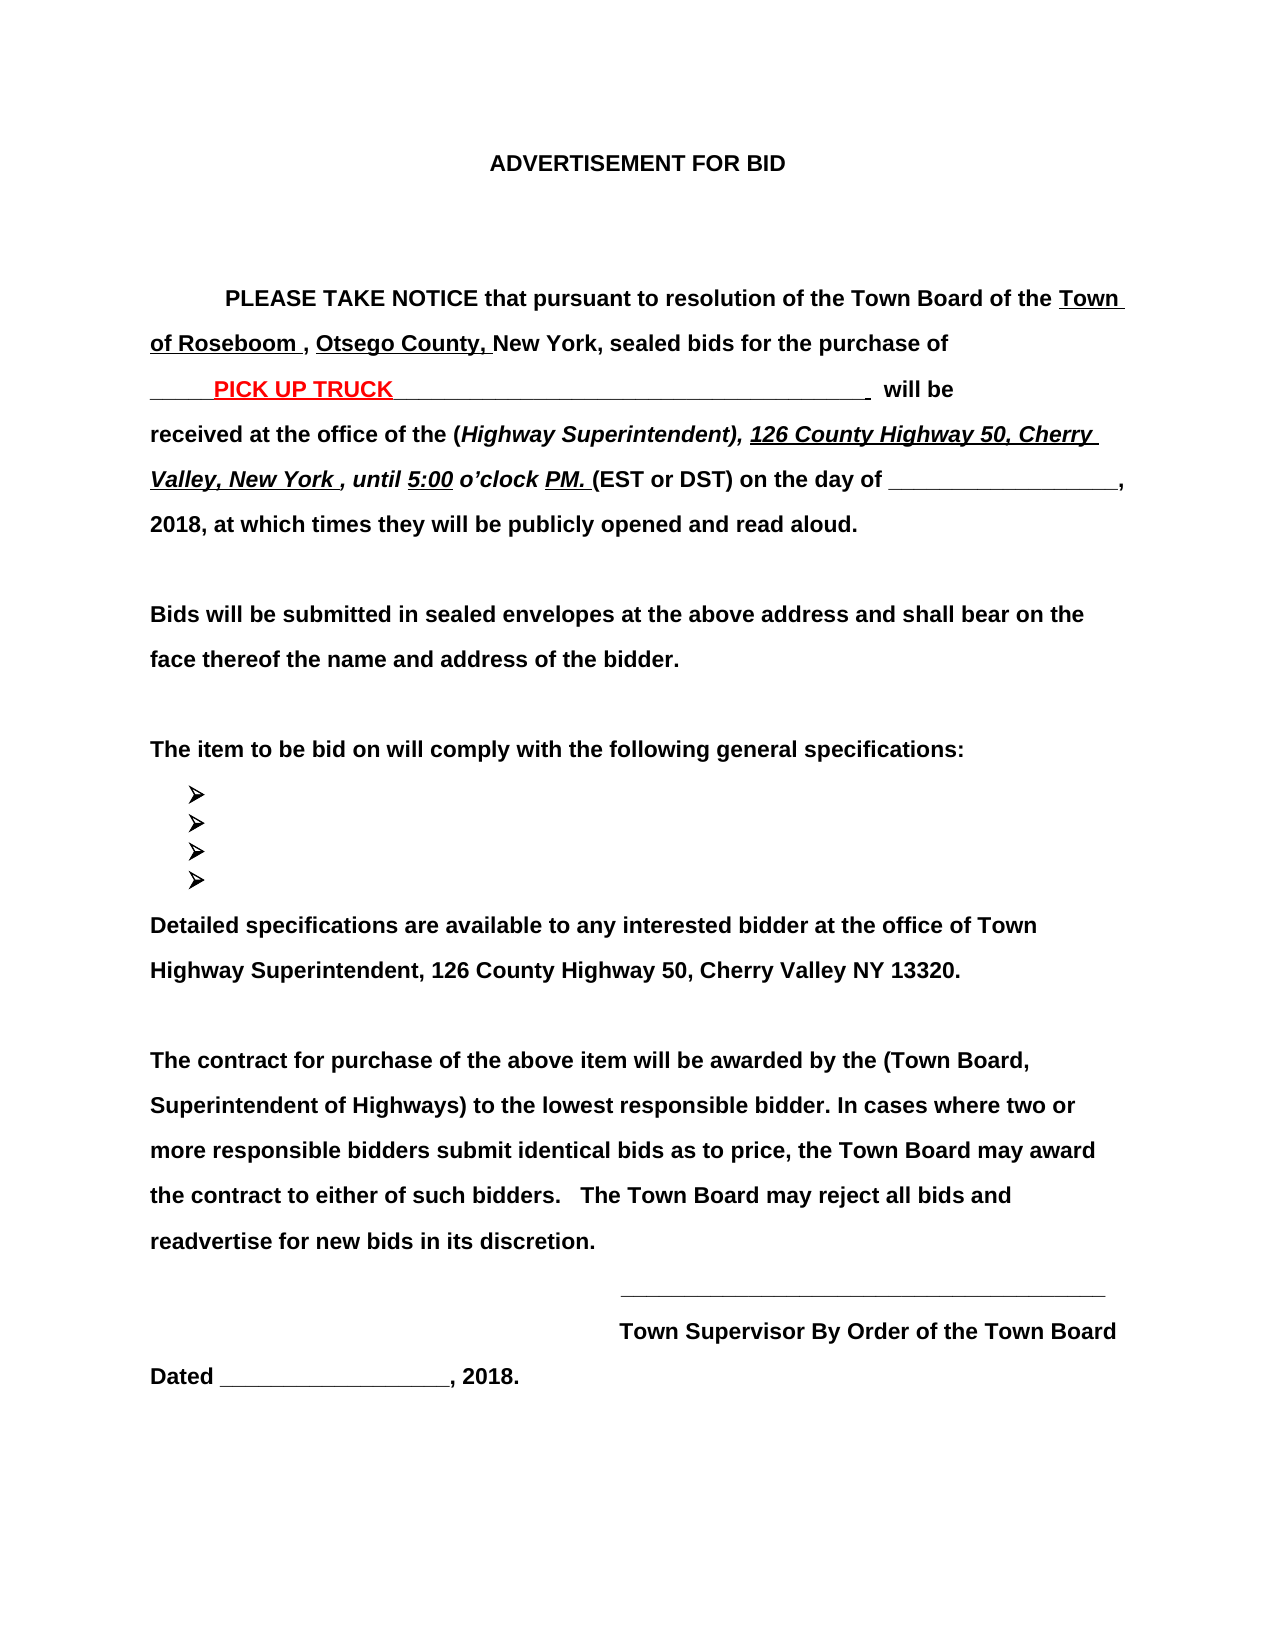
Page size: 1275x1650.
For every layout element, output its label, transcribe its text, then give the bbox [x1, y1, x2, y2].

text Valley, New York , until 5:00 o’clock PM. (EST or DST) on the day of __________________, [150, 466, 1125, 492]
text Town Supervisor By Order of the Town Board [150, 1318, 1125, 1344]
text Bids will be submitted in sealed envelopes at the above address and shall bear on the [150, 601, 1125, 627]
text readvertise for new bids in its discretion. [150, 1228, 1125, 1254]
text The contract for purchase of the above item will be awarded by the (Town Board, [150, 1047, 1125, 1073]
text The item to be bid on will comply with the following general specifications: [150, 736, 1125, 763]
text 2018, at which times they will be publicly opened and read aloud. [150, 511, 1125, 537]
text the contract to either of such bidders. The Town Board may reject all bids and [150, 1182, 1125, 1209]
text PLEASE TAKE NOTICE that pursuant to resolution of the Town Board of the Town [150, 285, 1125, 312]
text ______________________________________ [150, 1273, 1125, 1299]
text Detailed specifications are available to any interested bidder at the office of Town [150, 912, 1125, 938]
text Dated __________________, 2018. [150, 1363, 1125, 1389]
text face thereof the name and address of the bidder. [150, 646, 1125, 672]
text received at the office of the (Highway Superintendent), 126 County Highway 50, Cherry [150, 421, 1125, 447]
text Superintendent of Highways) to the lowest responsible bidder. In cases where two or [150, 1092, 1125, 1119]
text _____PICK UP TRUCK_____________________________________ will be [150, 376, 1125, 402]
text of Roseboom , Otsego County, New York, sealed bids for the purchase of [150, 330, 1125, 357]
text more responsible bidders submit identical bids as to price, the Town Board may award [150, 1137, 1125, 1164]
text ADVERTISEMENT FOR BID [150, 150, 1125, 176]
text Highway Superintendent, 126 County Highway 50, Cherry Valley NY 13320. [150, 957, 1125, 983]
